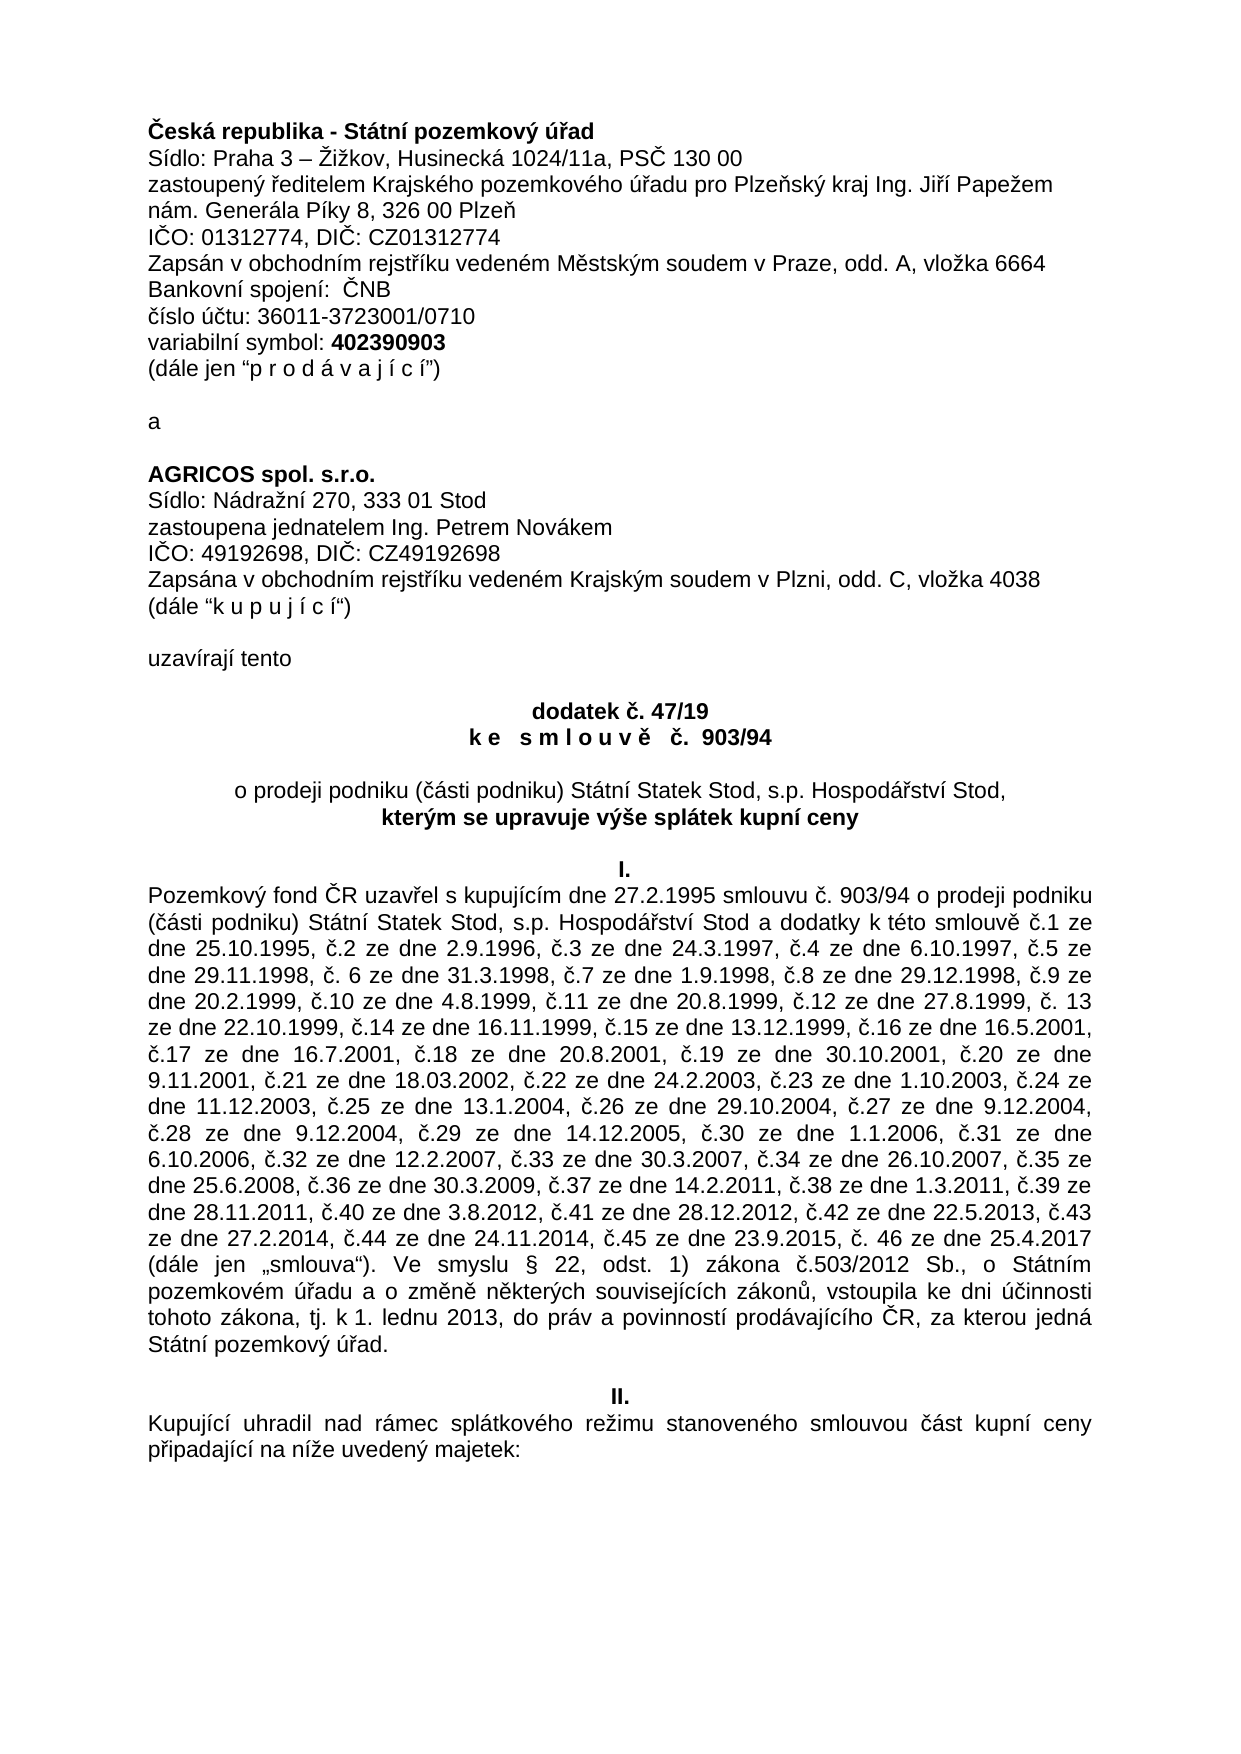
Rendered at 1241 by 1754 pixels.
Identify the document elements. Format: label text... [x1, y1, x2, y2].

text dodatek č. 47/19 [148, 698, 1093, 724]
text II. [148, 1383, 1093, 1409]
text IČO: 01312774, DIČ: CZ01312774 [148, 224, 1093, 250]
text uzavírají tento [148, 645, 1093, 672]
text Kupující uhradil nad rámec splátkového režimu stanoveného smlouvou část kupní ceny připadající na níže uvedený majetek: [148, 1409, 1093, 1462]
text Česká republika - Státní pozemkový úřad [148, 118, 1093, 144]
text a [148, 408, 1093, 434]
text nám. Generála Píky 8, 326 00 Plzeň [148, 197, 1093, 224]
text variabilní symbol: 402390903 [148, 329, 1093, 355]
text kterým se upravuje výše splátek kupní ceny [148, 803, 1093, 830]
text o prodeji podniku (části podniku) Státní Statek Stod, s.p. Hospodářství Stod, [148, 777, 1093, 803]
list zastoupena jednatelem Ing. Petrem Novákem [148, 513, 1093, 540]
text zastoupený ředitelem Krajského pozemkového úřadu pro Plzeňský kraj Ing. Jiří Papežem [148, 171, 1093, 197]
text Sídlo: Praha 3 – Žižkov, Husinecká 1024/11a, PSČ 130 00 [148, 144, 1093, 171]
text Bankovní spojení: ČNB [148, 276, 1093, 303]
text Zapsán v obchodním rejstříku vedeném Městským soudem v Praze, odd. A, vložka 6664 [148, 250, 1093, 276]
list Sídlo: Nádražní 270, 333 01 Stod [148, 487, 1093, 513]
text Pozemkový fond ČR uzavřel s kupujícím dne 27.2.1995 smlouvu č. 903/94 o prodeji podniku (části podniku) Státní Statek Stod, s.p. Hospodářství Stod a dodatky k této smlouvě č.1 ze dne 25.10.1995, č.2 ze dne 2.9.1996, č.3 ze dne 24.3.1997, č.4 ze dne 6.10.1997, č.5 ze dne 29.11.1998, č. 6 ze dne 31.3.1998, č.7 ze dne 1.9.1998, č.8 ze dne 29.12.1998, č.9 ze dne 20.2.1999, č.10 ze dne 4.8.1999, č.11 ze dne 20.8.1999, č.12 ze dne 27.8.1999, č. 13 ze dne 22.10.1999, č.14 ze dne 16.11.1999, č.15 ze dne 13.12.1999, č.16 ze dne 16.5.2001, č.17 ze dne 16.7.2001, č.18 ze dne 20.8.2001, č.19 ze dne 30.10.2001, č.20 ze dne 9.11.2001, č.21 ze dne 18.03.2002, č.22 ze dne 24.2.2003, č.23 ze dne 1.10.2003, č.24 ze dne 11.12.2003, č.25 ze dne 13.1.2004, č.26 ze dne 29.10.2004, č.27 ze dne 9.12.2004, č.28 ze dne 9.12.2004, č.29 ze dne 14.12.2005, č.30 ze dne 1.1.2006, č.31 ze dne 6.10.2006, č.32 ze dne 12.2.2007, č.33 ze dne 30.3.2007, č.34 ze dne 26.10.2007, č.35 ze dne 25.6.2008, č.36 ze dne 30.3.2009, č.37 ze dne 14.2.2011, č.38 ze dne 1.3.2011, č.39 ze dne 28.11.2011, č.40 ze dne 3.8.2012, č.41 ze dne 28.12.2012, č.42 ze dne 22.5.2013, č.43 ze dne 27.2.2014, č.44 ze dne 24.11.2014, č.45 ze dne 23.9.2015, č. 46 ze dne 25.4.2017 (dále jen „smlouva“). Ve smyslu § 22, odst. 1) zákona č.503/2012 Sb., o Státním pozemkovém úřadu a o změně některých souvisejících zákonů, vstoupila ke dni účinnosti tohoto zákona, tj. k 1. lednu 2013, do práv a povinností prodávajícího ČR, za kterou jedná Státní pozemkový úřad. [148, 882, 1093, 1357]
text (dále jen “p r o d á v a j í c í”) [148, 355, 1093, 382]
text (dále “k u p u j í c í“) [148, 593, 1093, 619]
list AGRICOS spol. s.r.o. [148, 461, 1093, 487]
text číslo účtu: 36011-3723001/0710 [148, 303, 1093, 329]
text k e s m l o u v ě č. 903/94 [148, 724, 1093, 751]
text Zapsána v obchodním rejstříku vedeném Krajským soudem v Plzni, odd. C, vložka 4038 [148, 566, 1093, 593]
text IČO: 49192698, DIČ: CZ49192698 [148, 540, 1093, 566]
text I. [148, 856, 1093, 882]
